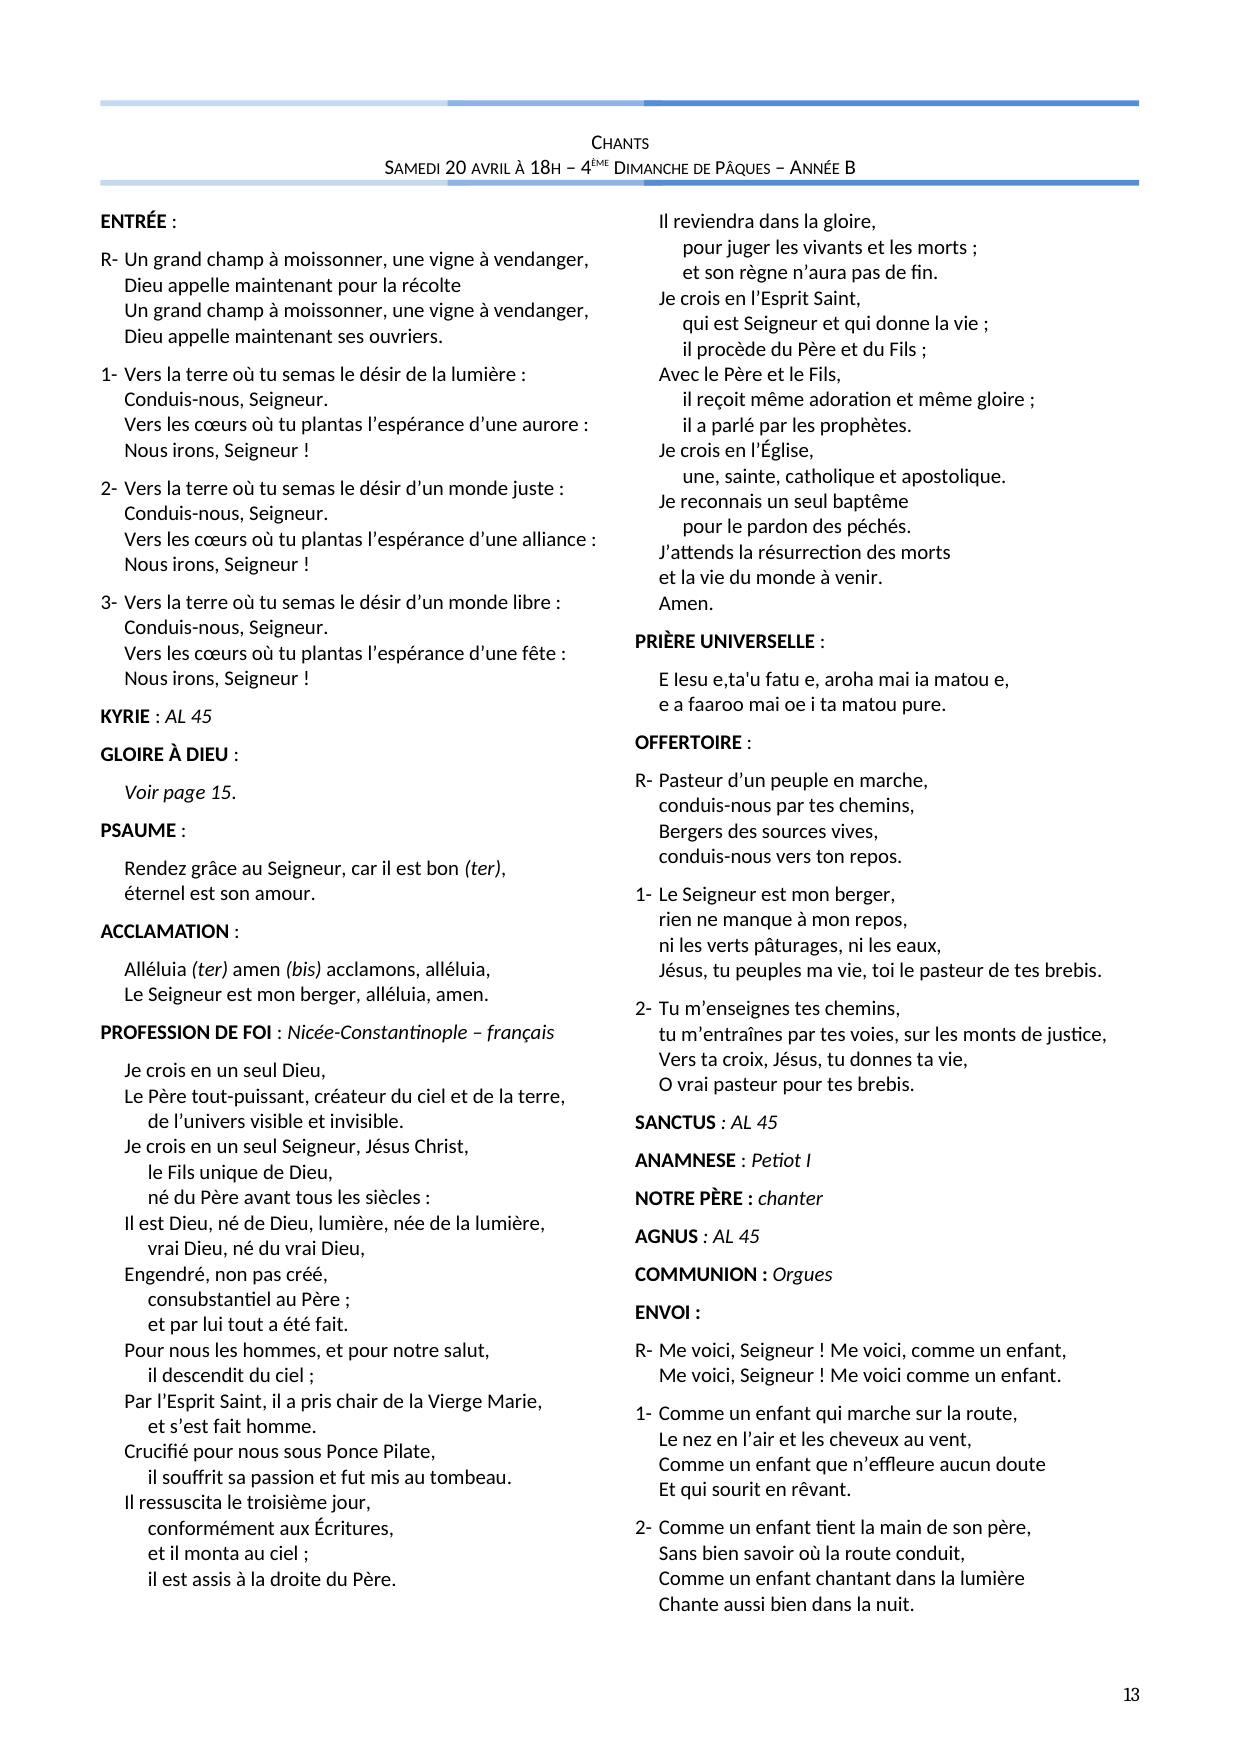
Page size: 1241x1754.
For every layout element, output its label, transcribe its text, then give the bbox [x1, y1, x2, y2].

text 2- Tu m’enseignes tes chemins, [635, 995, 1140, 1021]
text il descendit du ciel ; [100, 1362, 605, 1388]
text PROFESSION DE FOI : Nicée-Constantinople – français [100, 1019, 605, 1045]
text il procède du Père et du Fils ; [635, 336, 1140, 361]
text Je reconnais un seul baptême [635, 488, 1140, 514]
text né du Père avant tous les siècles : [100, 1184, 605, 1210]
text 2- Comme un enfant tient la main de son père, [635, 1514, 1140, 1540]
text il reçoit même adoration et même gloire ; [635, 387, 1140, 412]
text et son règne n’aura pas de fin. [635, 259, 1140, 285]
text Nous irons, Seigneur ! [100, 665, 605, 691]
text Vers ta croix, Jésus, tu donnes ta vie, [635, 1046, 1140, 1072]
text Conduis-nous, Seigneur. [100, 386, 605, 412]
text R- Me voici, Seigneur ! Me voici, comme un enfant, [635, 1337, 1140, 1362]
text Avec le Père et le Fils, [635, 361, 1140, 387]
text conformément aux Écritures, [100, 1515, 605, 1540]
text Il ressuscita le troisième jour, [100, 1489, 605, 1515]
text ACCLAMATION : [100, 918, 605, 944]
text rien ne manque à mon repos, [635, 907, 1140, 932]
text 2- Vers la terre où tu semas le désir d’un monde juste : [100, 475, 605, 500]
text conduis-nous vers ton repos. [635, 843, 1140, 869]
text pour juger les vivants et les morts ; [635, 234, 1140, 259]
text O vrai pasteur pour tes brebis. [635, 1072, 1140, 1097]
text le Fils unique de Dieu, [100, 1159, 605, 1184]
text PSAUME : [100, 817, 605, 842]
text Il reviendra dans la gloire, [635, 209, 1140, 234]
text Il est Dieu, né de Dieu, lumière, née de la lumière, [100, 1210, 605, 1235]
text Chants [100, 129, 1140, 154]
text une, sainte, catholique et apostolique. [635, 463, 1140, 488]
text ENVOI : [635, 1299, 1140, 1324]
text R- Pasteur d’un peuple en marche, [635, 767, 1140, 792]
text Pour nous les hommes, et pour notre salut, [100, 1337, 605, 1362]
text Me voici, Seigneur ! Me voici comme un enfant. [635, 1362, 1140, 1388]
text Crucifié pour nous sous Ponce Pilate, [100, 1439, 605, 1464]
text Nous irons, Seigneur ! [100, 551, 605, 577]
text Je crois en un seul Seigneur, Jésus Christ, [100, 1134, 605, 1159]
text Sans bien savoir où la route conduit, [635, 1540, 1140, 1565]
text Je crois en un seul Dieu, [100, 1057, 605, 1083]
text e a faaroo mai oe i ta matou pure. [635, 691, 1140, 717]
text Rendez grâce au Seigneur, car il est bon (ter), [100, 855, 605, 880]
text Un grand champ à moissonner, une vigne à vendanger, [100, 297, 605, 323]
text vrai Dieu, né du vrai Dieu, [100, 1235, 605, 1261]
text 3- Vers la terre où tu semas le désir d’un monde libre : [100, 589, 605, 614]
text ANAMNESE : Petiot I [635, 1147, 1140, 1173]
text 1- Vers la terre où tu semas le désir de la lumière : [100, 361, 605, 386]
text ni les verts pâturages, ni les eaux, [635, 932, 1140, 957]
text conduis-nous par tes chemins, [635, 792, 1140, 818]
text Amen. [635, 590, 1140, 615]
text Le nez en l’air et les cheveux au vent, [635, 1426, 1140, 1451]
text PRIÈRE UNIVERSELLE : [635, 628, 1140, 653]
text R- Un grand champ à moissonner, une vigne à vendanger, [100, 247, 605, 272]
text AGNUS : AL 45 [635, 1223, 1140, 1249]
text éternel est son amour. [100, 880, 605, 906]
text Samedi 20 avril à 18h – 4ème Dimanche de Pâques – Année B [100, 154, 1140, 179]
text il est assis à la droite du Père. [100, 1566, 605, 1591]
text Vers les cœurs où tu plantas l’espérance d’une aurore : [100, 412, 605, 437]
text Je crois en l’Église, [635, 437, 1140, 463]
text E Iesu e,ta'u fatu e, aroha mai ia matou e, [635, 666, 1140, 691]
text qui est Seigneur et qui donne la vie ; [635, 310, 1140, 336]
text Alléluia (ter) amen (bis) acclamons, alléluia, [100, 956, 605, 982]
text 1- Le Seigneur est mon berger, [635, 881, 1140, 907]
text et la vie du monde à venir. [635, 564, 1140, 590]
text Jésus, tu peuples ma vie, toi le pasteur de tes brebis. [635, 957, 1140, 983]
text Je crois en l’Esprit Saint, [635, 285, 1140, 310]
text Vers les cœurs où tu plantas l’espérance d’une fête : [100, 640, 605, 665]
text consubstantiel au Père ; [100, 1286, 605, 1312]
text NOTRE PÈRE : chanter [635, 1185, 1140, 1211]
text tu m’entraînes par tes voies, sur les monts de justice, [635, 1021, 1140, 1046]
text Chante aussi bien dans la nuit. [635, 1591, 1140, 1616]
text KYRIE : AL 45 [100, 703, 605, 729]
text ENTRÉE : [100, 209, 605, 234]
text Conduis-nous, Seigneur. [100, 500, 605, 526]
text Le Père tout-puissant, créateur du ciel et de la terre, [100, 1083, 605, 1108]
text Vers les cœurs où tu plantas l’espérance d’une alliance : [100, 526, 605, 551]
text Comme un enfant que n’effleure aucun doute [635, 1451, 1140, 1477]
text Comme un enfant chantant dans la lumière [635, 1565, 1140, 1591]
text Dieu appelle maintenant pour la récolte [100, 272, 605, 297]
text Bergers des sources vives, [635, 818, 1140, 843]
text SANCTUS : AL 45 [635, 1109, 1140, 1135]
text OFFERTOIRE : [635, 729, 1140, 754]
text il a parlé par les prophètes. [635, 412, 1140, 437]
text Engendré, non pas créé, [100, 1261, 605, 1286]
text Par l’Esprit Saint, il a pris chair de la Vierge Marie, [100, 1388, 605, 1413]
text GLOIRE À DIEU : [100, 741, 605, 767]
text Dieu appelle maintenant ses ouvriers. [100, 323, 605, 348]
text Voir page 15. [100, 779, 605, 804]
text il souffrit sa passion et fut mis au tombeau. [100, 1464, 605, 1489]
text et s’est fait homme. [100, 1413, 605, 1439]
text Conduis-nous, Seigneur. [100, 614, 605, 640]
text Nous irons, Seigneur ! [100, 437, 605, 462]
text 1- Comme un enfant qui marche sur la route, [635, 1400, 1140, 1426]
text de l’univers visible et invisible. [100, 1108, 605, 1134]
text pour le pardon des péchés. [635, 514, 1140, 539]
text COMMUNION : Orgues [635, 1261, 1140, 1287]
text et par lui tout a été fait. [100, 1312, 605, 1337]
text J’attends la résurrection des morts [635, 539, 1140, 564]
text Le Seigneur est mon berger, alléluia, amen. [100, 982, 605, 1007]
text Et qui sourit en rêvant. [635, 1477, 1140, 1502]
text et il monta au ciel ; [100, 1540, 605, 1566]
